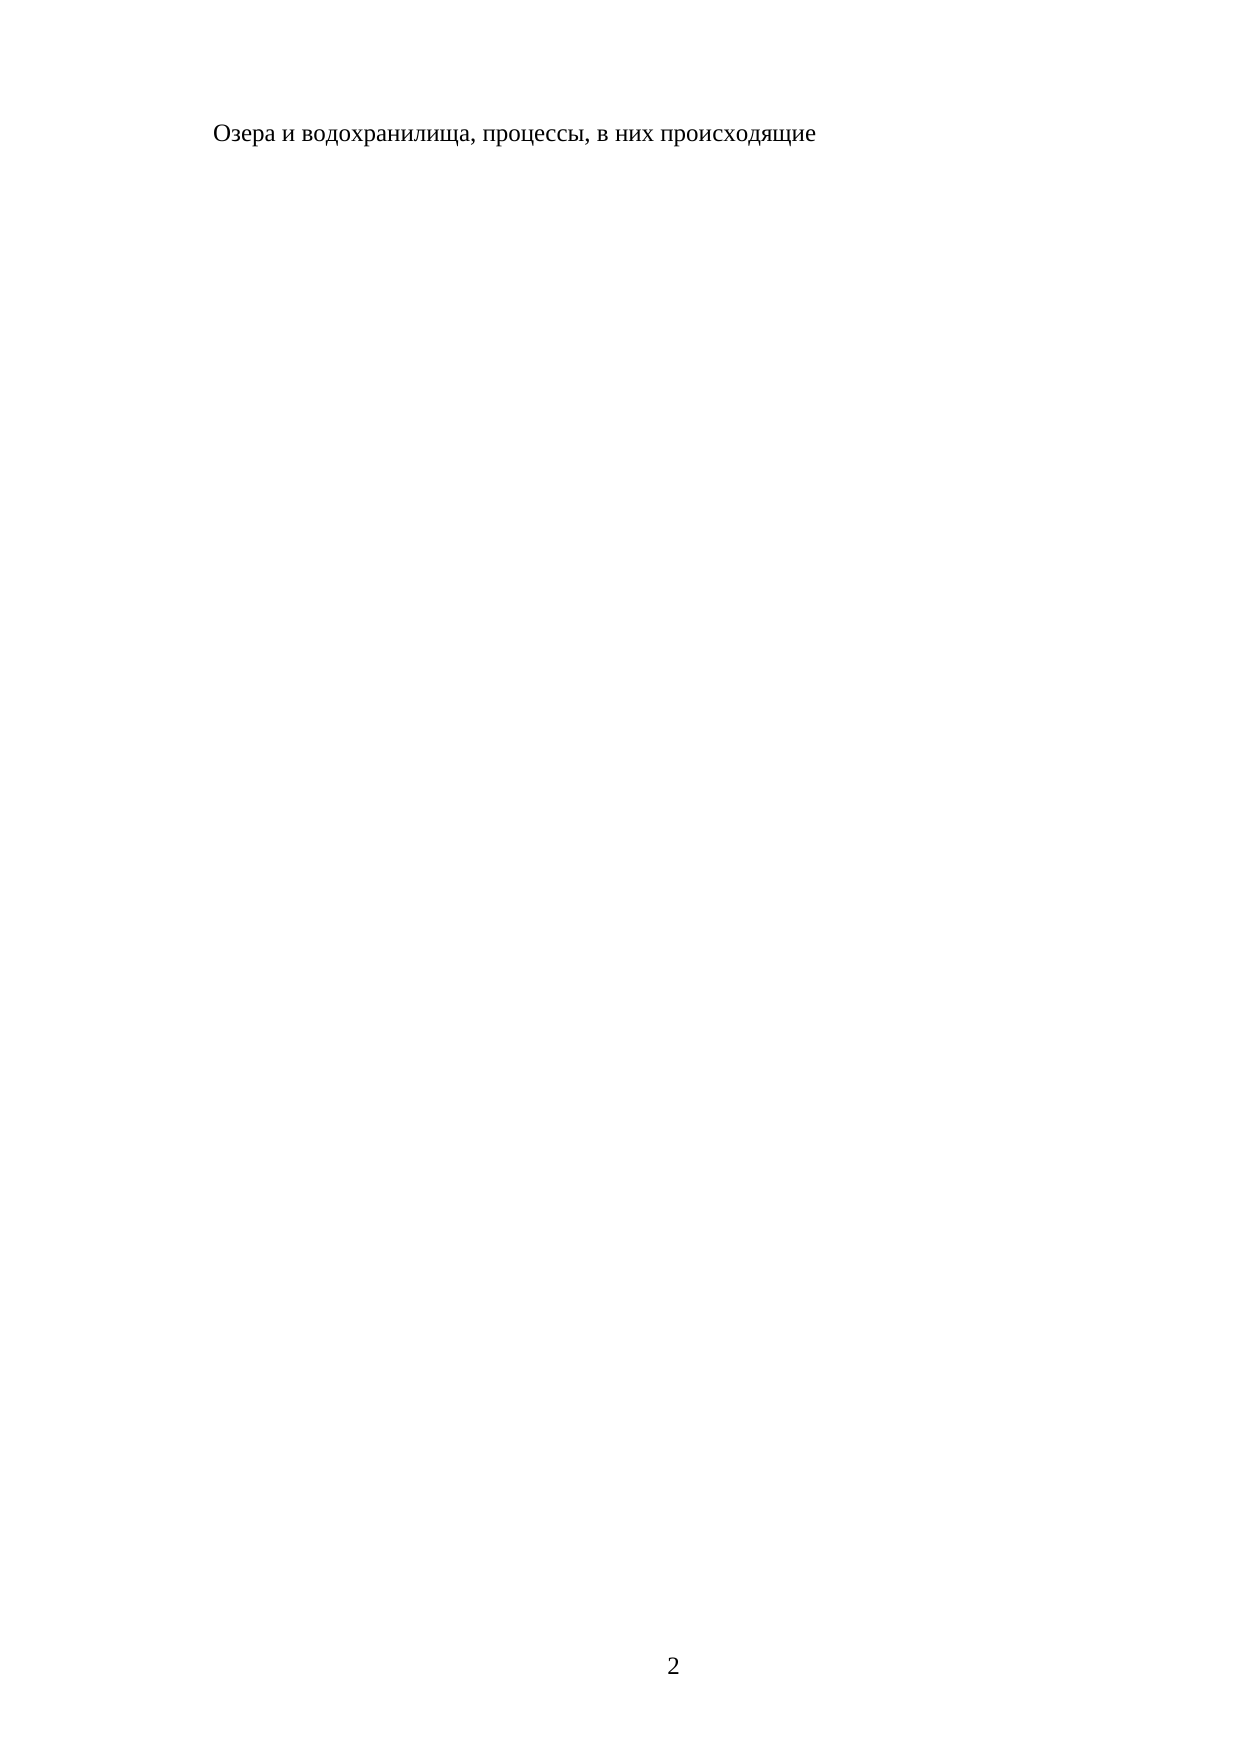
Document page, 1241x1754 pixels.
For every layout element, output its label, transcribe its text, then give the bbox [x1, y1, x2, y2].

text Озера и водохранилища, процессы, в них происходящие [213, 118, 1152, 147]
